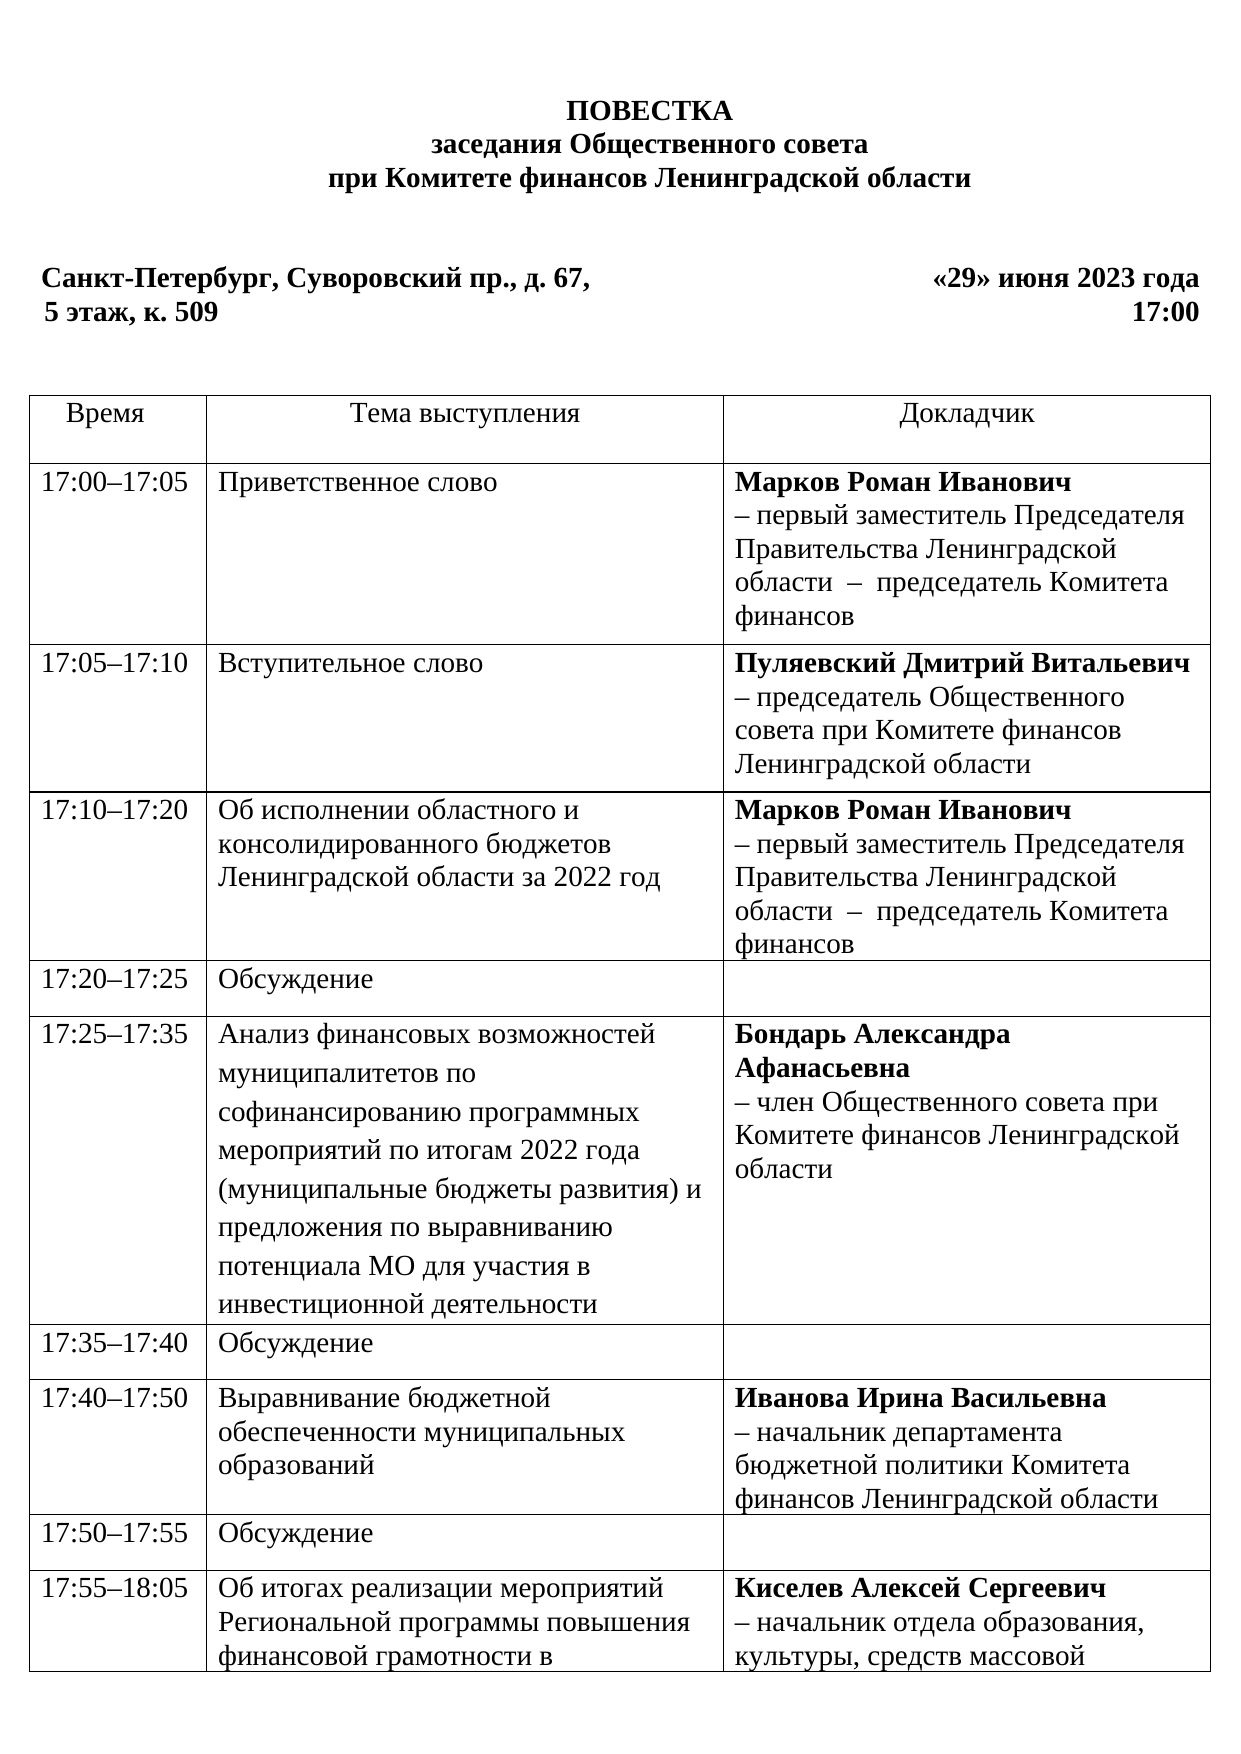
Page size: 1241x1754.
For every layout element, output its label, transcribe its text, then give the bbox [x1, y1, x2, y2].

table_cell 17:00–17:05 [30, 464, 206, 644]
table_cell Анализ финансовых возможностей муниципалитетов по софинансированию программных мероприятий по итогам 2022 года (муниципальные бюджеты развития) и предложения по выравниванию потенциала МО для участия в инвестиционной деятельности [207, 1017, 723, 1324]
table_cell 17:05–17:10 [30, 645, 206, 791]
table_header Тема выступления [207, 396, 723, 463]
table_cell Обсуждение [207, 1515, 723, 1569]
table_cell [207, 1571, 723, 1671]
table_cell Обсуждение [207, 1325, 723, 1379]
table_cell 17:25–17:35 [30, 1017, 206, 1324]
table_cell 17:35–17:40 [30, 1325, 206, 1379]
table_cell Обсуждение [207, 961, 723, 1016]
table_header Санкт-Петербург, Суворовский пр., д. 67, 5 этаж, к. 509 [30, 260, 738, 394]
table_cell Об исполнении областного и консолидированного бюджетов Ленинградской области за 2022 год [207, 793, 723, 960]
table_cell Марков Роман Иванович – первый заместитель Председателя Правительства Ленинградской области – председатель Комитета финансов [724, 793, 1210, 960]
table_cell 17:20–17:25 [30, 961, 206, 1016]
table_cell [724, 1515, 1210, 1569]
table_cell Пуляевский Дмитрий Витальевич – председатель Общественного совета при Комитете финансов Ленинградской области [724, 645, 1210, 791]
table_cell 17:40–17:50 [30, 1380, 206, 1514]
table_cell Выравнивание бюджетной обеспеченности муниципальных образований [207, 1380, 723, 1514]
text ПОВЕСТКА [118, 93, 1181, 126]
table_cell Приветственное слово [207, 464, 723, 644]
table_cell [724, 961, 1210, 1016]
table_cell [724, 1325, 1210, 1379]
table_cell Бондарь Александра Афанасьевна – член Общественного совета при Комитете финансов Ленинградской области [724, 1017, 1210, 1324]
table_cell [724, 1571, 1210, 1671]
table_cell Иванова Ирина Васильевна – начальник департамента бюджетной политики Комитета финансов Ленинградской области [724, 1380, 1210, 1514]
table_cell 17:55–18:05 [30, 1571, 206, 1671]
table_cell Марков Роман Иванович – первый заместитель Председателя Правительства Ленинградской области – председатель Комитета финансов [724, 464, 1210, 644]
text заседания Общественного совета [118, 126, 1181, 160]
table_cell 17:50–17:55 [30, 1515, 206, 1569]
table_header «29» июня 2023 года 17:00 [738, 260, 1211, 394]
table_header Время [30, 396, 206, 463]
table_header Докладчик [724, 396, 1210, 463]
table_cell 17:10–17:20 [30, 793, 206, 960]
text при Комитете финансов Ленинградской области [118, 160, 1181, 193]
table_cell Вступительное слово [207, 645, 723, 791]
